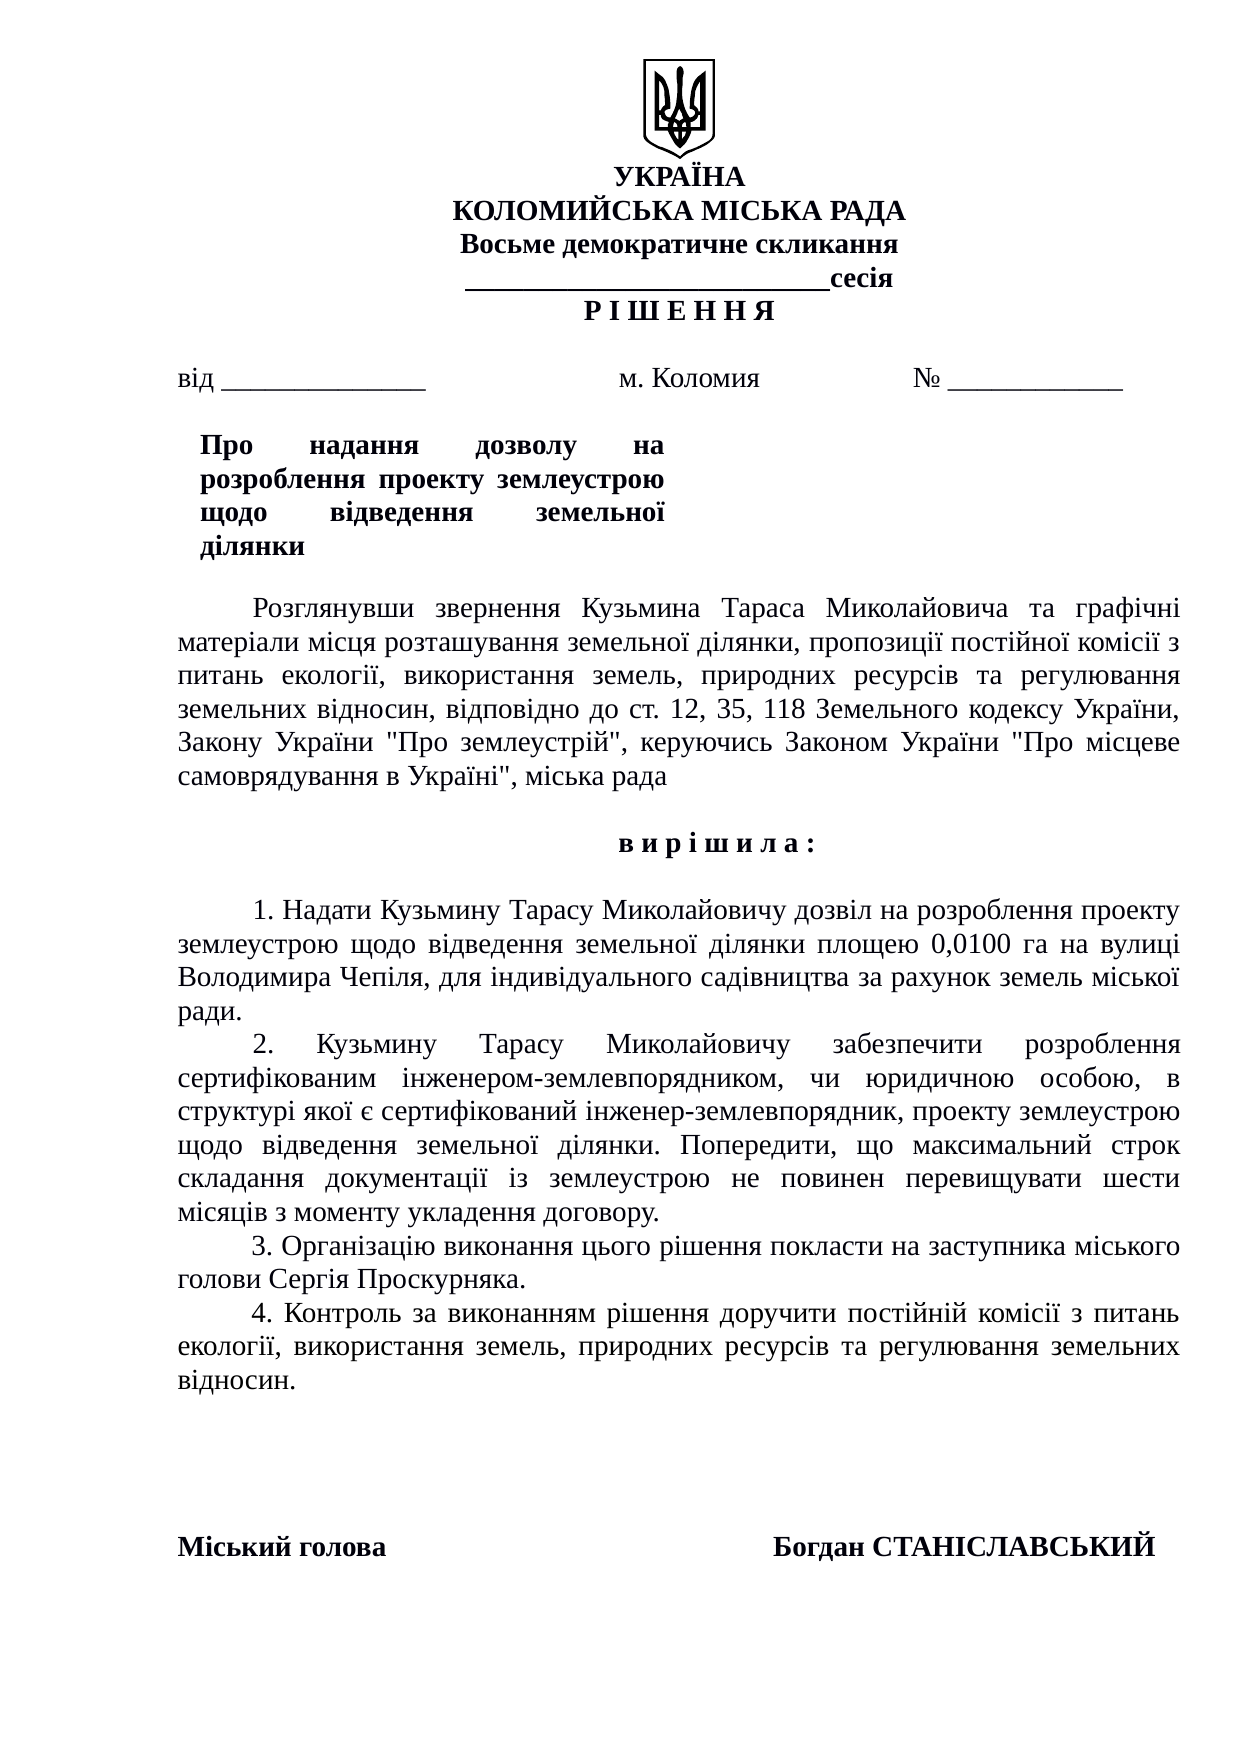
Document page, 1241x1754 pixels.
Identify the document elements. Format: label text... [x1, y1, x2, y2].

text 1. Надати Кузьмину Тарасу Миколайовичу дозвіл на розроблення проекту землеустрою щодо відведення земельної ділянки площею 0,0100 га на вулиці Володимира Чепіля, для індивідуального садівництва за рахунок земель міської ради. [177, 892, 1181, 1026]
text Р І Ш Е Н Н Я [177, 293, 1181, 327]
text від ______________ м. Коломия № ____________ [177, 360, 1181, 394]
text Міський голова Богдан СТАНІСЛАВСЬКИЙ [177, 1529, 1181, 1563]
text _________________________сесія [177, 260, 1181, 293]
text Восьме демократичне скликання [177, 226, 1181, 260]
text УКРАЇНА [177, 159, 1181, 193]
text 3. Організацію виконання цього рішення покласти на заступника міського голови Сергія Проскурняка. [177, 1228, 1181, 1295]
text 2. Кузьмину Тарасу Миколайовичу забезпечити розроблення сертифікованим інженером-землевпорядником, чи юридичною особою, в структурі якої є сертифікований інженер-землевпорядник, проекту землеустрою щодо відведення земельної ділянки. Попередити, що максимальний строк складання документації із землеустрою не повинен перевищувати шести місяців з моменту укладення договору. [177, 1026, 1181, 1228]
text КОЛОМИЙСЬКА МІСЬКА РАДА [177, 193, 1181, 226]
text 4. Контроль за виконанням рішення доручити постійній комісії з питань екології, використання земель, природних ресурсів та регулювання земельних відносин. [177, 1295, 1181, 1395]
text в и р і ш и л а : [177, 825, 1181, 859]
table_header Про надання дозволу на розроблення проекту землеустрою щодо відведення земельної ділянки [189, 428, 676, 562]
text Розглянувши звернення Кузьмина Тараса Миколайовича та графічні матеріали місця розташування земельної ділянки, пропозиції постійної комісії з питань екології, використання земель, природних ресурсів та регулювання земельних відносин, відповідно до ст. 12, 35, 118 Земельного кодексу України, Закону України "Про землеустрій", керуючись Законом України "Про місцеве самоврядування в Україні", міська рада [177, 590, 1181, 792]
